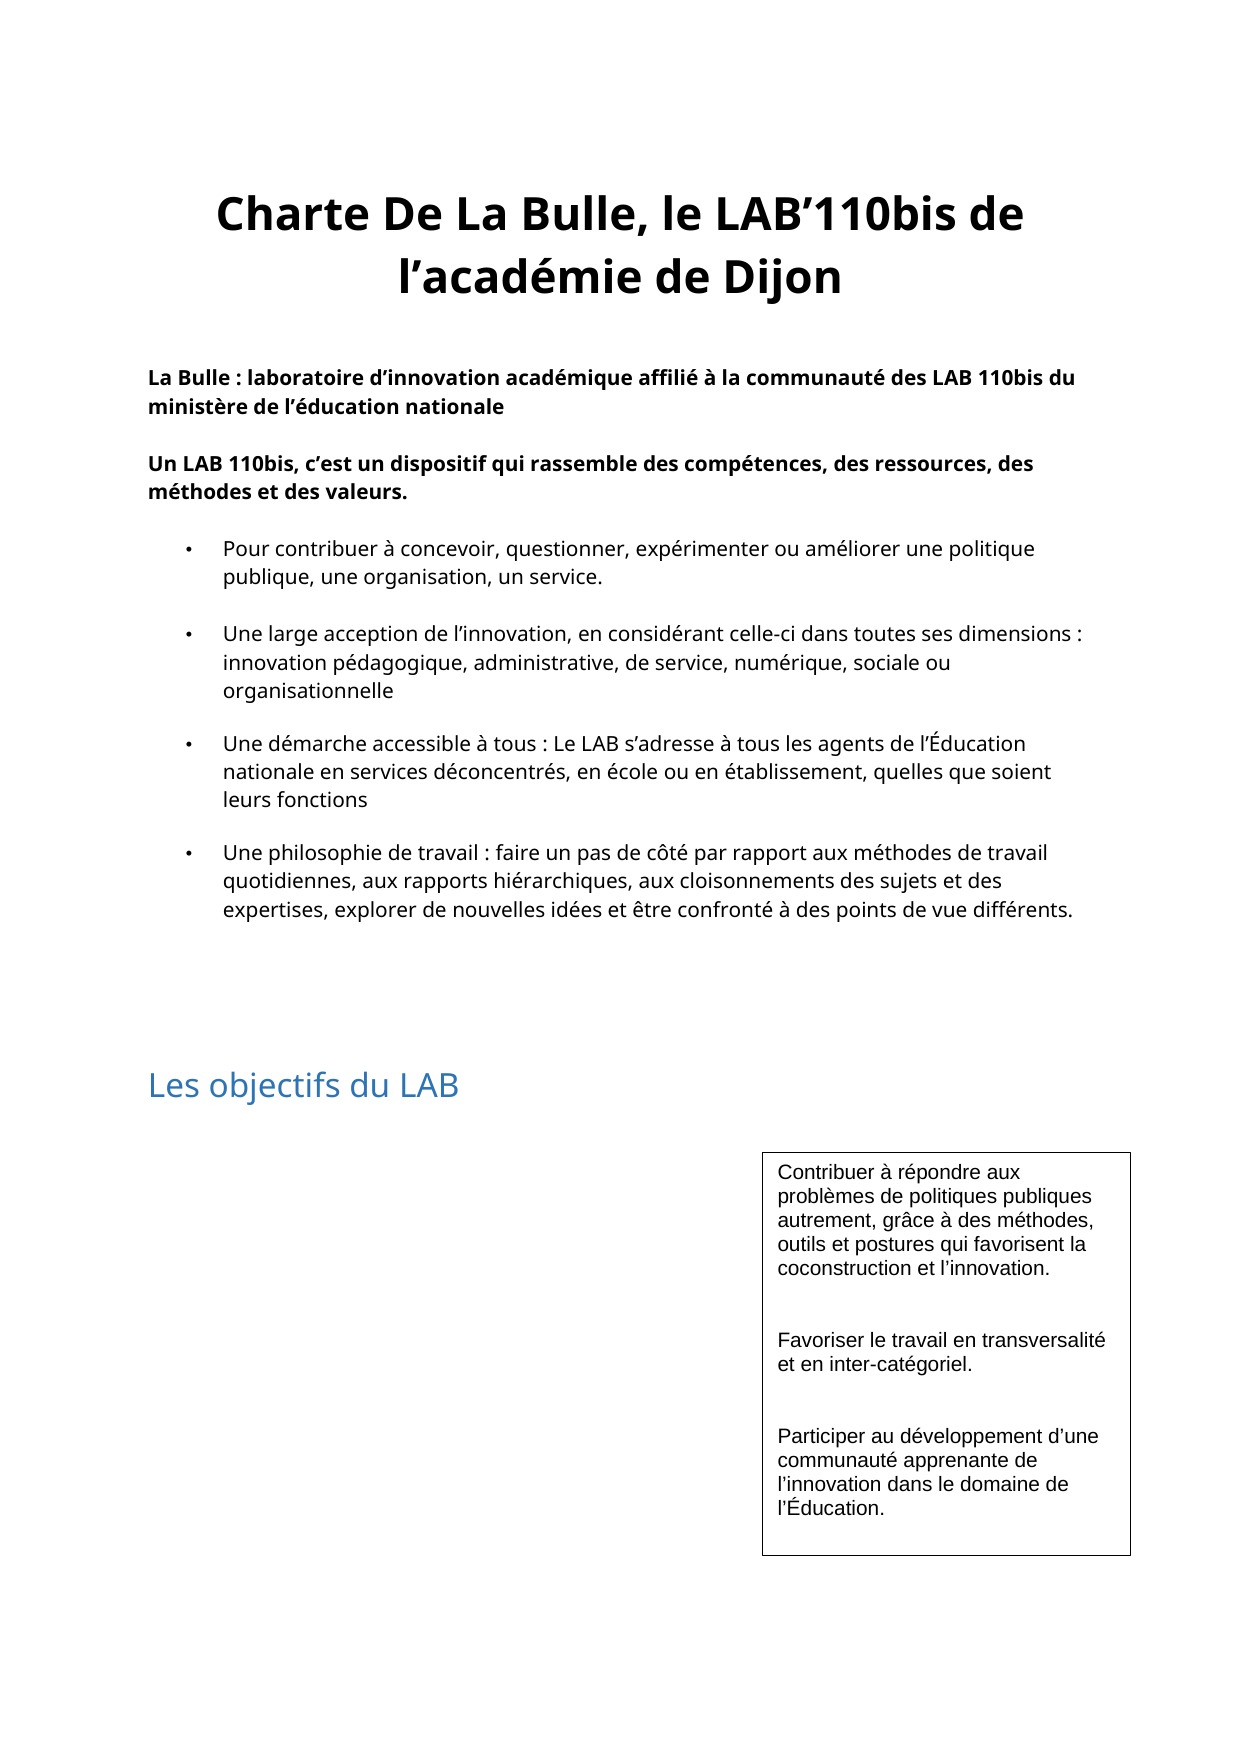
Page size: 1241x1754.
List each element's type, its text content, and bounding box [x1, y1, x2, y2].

text La Bulle : laboratoire d’innovation académique affilié à la communauté des LAB 110bis du ministère de l’éducation nationale [148, 363, 1093, 420]
list Pour contribuer à concevoir, questionner, expérimenter ou améliorer une politique publique, une organisation, un service. [185, 534, 1093, 591]
text Un LAB 110bis, c’est un dispositif qui rassemble des compétences, des ressources, des méthodes et des valeurs. [148, 449, 1093, 506]
list Une démarche accessible à tous : Le LAB s’adresse à tous les agents de l’Éducation nationale en services déconcentrés, en école ou en établissement, quelles que soient leurs fonctions [185, 729, 1093, 814]
subtitle Les objectifs du LAB [148, 1062, 1093, 1108]
list Une philosophie de travail : faire un pas de côté par rapport aux méthodes de travail quotidiennes, aux rapports hiérarchiques, aux cloisonnements des sujets et des expertises, explorer de nouvelles idées et être confronté à des points de vue différents. [185, 838, 1093, 923]
text Charte De La Bulle, le LAB’110bis de l’académie de Dijon [148, 182, 1093, 306]
list Une large acception de l’innovation, en considérant celle-ci dans toutes ses dimensions : innovation pédagogique, administrative, de service, numérique, sociale ou organisationnelle [185, 619, 1093, 704]
